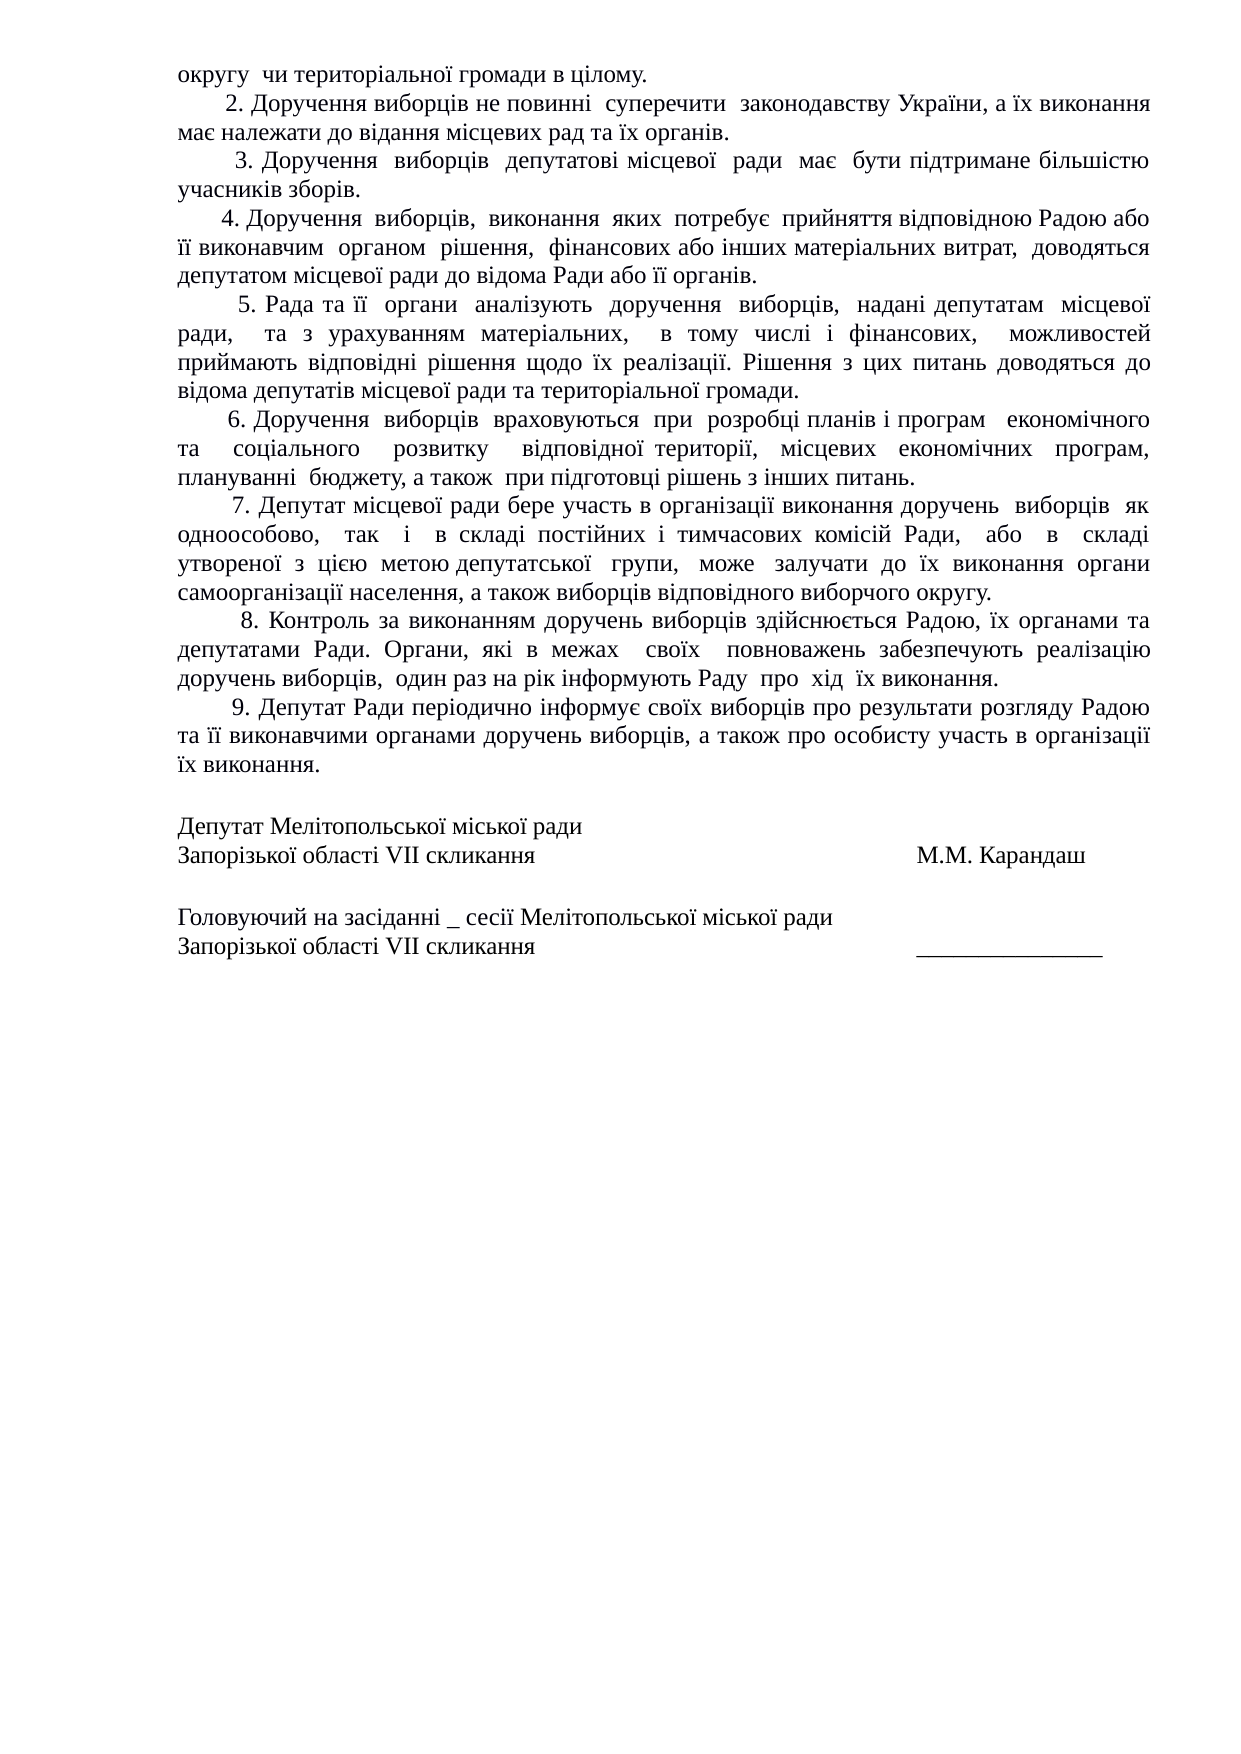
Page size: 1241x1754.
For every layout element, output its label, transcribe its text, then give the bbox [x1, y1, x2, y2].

text 4. Доручення виборців, виконання яких потребує прийняття відповідною Радою або її виконавчим органом рішення, фінансових або інших матеріальних витрат, доводяться депутатом місцевої ради до відома Ради або її органів. [177, 203, 1152, 289]
text 7. Депутат місцевої ради бере участь в організації виконання доручень виборців як одноособово, так і в складі постійних і тимчасових комісій Ради, або в складі утвореної з цією метою депутатської групи, може залучати до їх виконання органи самоорганізації населення, а також виборців відповідного виборчого округу. [177, 490, 1152, 605]
text Головуючий на засіданні _ сесії Мелітопольської міської ради [177, 902, 1152, 931]
text 2. Доручення виборців не повинні суперечити законодавству України, а їх виконання має належати до відання місцевих рад та їх органів. [177, 88, 1152, 145]
text 8. Контроль за виконанням доручень виборців здійснюється Радою, їх органами та депутатами Ради. Органи, які в межах своїх повноважень забезпечують реалізацію доручень виборців, один раз на рік інформують Раду про хід їх виконання. [177, 605, 1152, 692]
text Депутат Мелітопольської міської ради [177, 811, 1152, 840]
text Запорізької області VII скликання М.М. Карандаш [177, 840, 1152, 869]
text 9. Депутат Ради періодично інформує своїх виборців про результати розгляду Радою та її виконавчими органами доручень виборців, а також про особисту участь в організації їх виконання. [177, 692, 1152, 778]
text 3. Доручення виборців депутатові місцевої ради має бути підтримане більшістю учасників зборів. [177, 145, 1152, 203]
text Запорізької області VII скликання _______________ [177, 931, 1152, 960]
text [177, 59, 1152, 88]
text 5. Рада та її органи аналізують доручення виборців, надані депутатам місцевої ради, та з урахуванням матеріальних, в тому числі і фінансових, можливостей приймають відповідні рішення щодо їх реалізації. Рішення з цих питань доводяться до відома депутатів місцевої ради та територіальної громади. [177, 289, 1152, 404]
text 6. Доручення виборців враховуються при розробці планів і програм економічного та соціального розвитку відповідної території, місцевих економічних програм, плануванні бюджету, а також при підготовці рішень з інших питань. [177, 404, 1152, 490]
